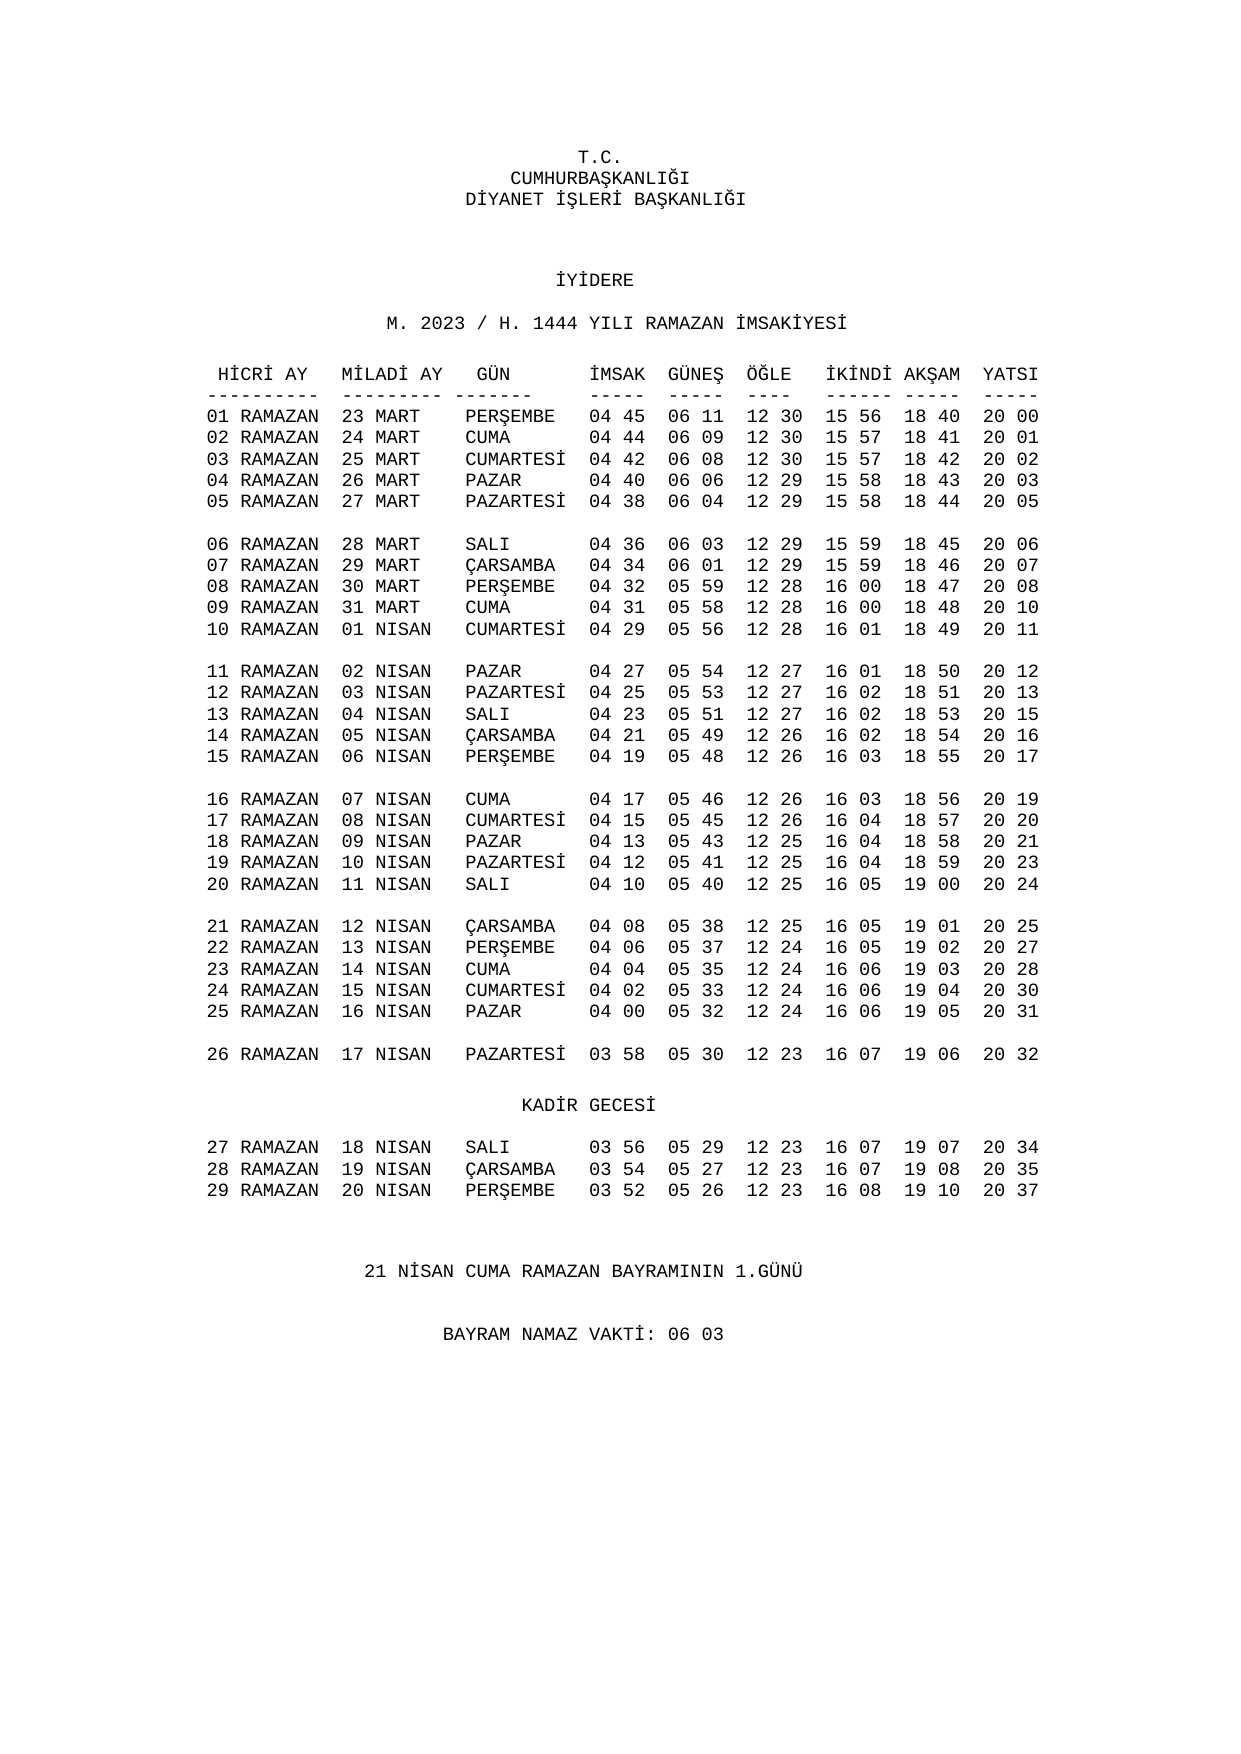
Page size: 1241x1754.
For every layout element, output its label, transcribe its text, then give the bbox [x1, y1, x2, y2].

text İYİDERE [139, 271, 1101, 292]
text 10 RAMAZAN 01 NISAN CUMARTESİ 04 29 05 56 12 28 16 01 18 49 20 11 [139, 619, 1101, 641]
text 08 RAMAZAN 30 MART PERŞEMBE 04 32 05 59 12 28 16 00 18 47 20 08 [139, 577, 1101, 598]
text 24 RAMAZAN 15 NISAN CUMARTESİ 04 02 05 33 12 24 16 06 19 04 20 30 [139, 981, 1101, 1002]
text 06 RAMAZAN 28 MART SALI 04 36 06 03 12 29 15 59 18 45 20 06 [139, 534, 1101, 556]
text 19 RAMAZAN 10 NISAN PAZARTESİ 04 12 05 41 12 25 16 04 18 59 20 23 [139, 853, 1101, 874]
text T.C. [139, 148, 1101, 169]
text M. 2023 / H. 1444 YILI RAMAZAN İMSAKİYESİ [139, 313, 1101, 335]
text CUMHURBAŞKANLIĞI [139, 169, 1101, 190]
text 29 RAMAZAN 20 NISAN PERŞEMBE 03 52 05 26 12 23 16 08 19 10 20 37 [139, 1181, 1101, 1202]
text 01 RAMAZAN 23 MART PERŞEMBE 04 45 06 11 12 30 15 56 18 40 20 00 [139, 407, 1101, 428]
text 07 RAMAZAN 29 MART ÇARSAMBA 04 34 06 01 12 29 15 59 18 46 20 07 [139, 556, 1101, 577]
text 27 RAMAZAN 18 NISAN SALI 03 56 05 29 12 23 16 07 19 07 20 34 [139, 1138, 1101, 1159]
text 13 RAMAZAN 04 NISAN SALI 04 23 05 51 12 27 16 02 18 53 20 15 [139, 704, 1101, 726]
text 17 RAMAZAN 08 NISAN CUMARTESİ 04 15 05 45 12 26 16 04 18 57 20 20 [139, 811, 1101, 832]
text 04 RAMAZAN 26 MART PAZAR 04 40 06 06 12 29 15 58 18 43 20 03 [139, 471, 1101, 492]
text DİYANET İŞLERİ BAŞKANLIĞI [139, 190, 1101, 211]
text HİCRİ AY MİLADİ AY GÜN İMSAK GÜNEŞ ÖĞLE İKİNDİ AKŞAM YATSI [139, 364, 1101, 386]
text 09 RAMAZAN 31 MART CUMA 04 31 05 58 12 28 16 00 18 48 20 10 [139, 598, 1101, 619]
text 15 RAMAZAN 06 NISAN PERŞEMBE 04 19 05 48 12 26 16 03 18 55 20 17 [139, 747, 1101, 768]
text 03 RAMAZAN 25 MART CUMARTESİ 04 42 06 08 12 30 15 57 18 42 20 02 [139, 449, 1101, 471]
text 14 RAMAZAN 05 NISAN ÇARSAMBA 04 21 05 49 12 26 16 02 18 54 20 16 [139, 726, 1101, 747]
text KADİR GECESİ [139, 1096, 1101, 1117]
text 21 RAMAZAN 12 NISAN ÇARSAMBA 04 08 05 38 12 25 16 05 19 01 20 25 [139, 917, 1101, 938]
text 26 RAMAZAN 17 NISAN PAZARTESİ 03 58 05 30 12 23 16 07 19 06 20 32 [139, 1044, 1101, 1066]
text 28 RAMAZAN 19 NISAN ÇARSAMBA 03 54 05 27 12 23 16 07 19 08 20 35 [139, 1159, 1101, 1181]
text ---------- --------- ------- ----- ----- ---- ------ ----- ----- [139, 386, 1101, 407]
text 16 RAMAZAN 07 NISAN CUMA 04 17 05 46 12 26 16 03 18 56 20 19 [139, 789, 1101, 811]
text 11 RAMAZAN 02 NISAN PAZAR 04 27 05 54 12 27 16 01 18 50 20 12 [139, 662, 1101, 683]
text 22 RAMAZAN 13 NISAN PERŞEMBE 04 06 05 37 12 24 16 05 19 02 20 27 [139, 938, 1101, 959]
text BAYRAM NAMAZ VAKTİ: 06 03 [139, 1325, 1101, 1346]
text 05 RAMAZAN 27 MART PAZARTESİ 04 38 06 04 12 29 15 58 18 44 20 05 [139, 492, 1101, 513]
text 20 RAMAZAN 11 NISAN SALI 04 10 05 40 12 25 16 05 19 00 20 24 [139, 874, 1101, 896]
text 02 RAMAZAN 24 MART CUMA 04 44 06 09 12 30 15 57 18 41 20 01 [139, 428, 1101, 449]
text 18 RAMAZAN 09 NISAN PAZAR 04 13 05 43 12 25 16 04 18 58 20 21 [139, 832, 1101, 853]
text 12 RAMAZAN 03 NISAN PAZARTESİ 04 25 05 53 12 27 16 02 18 51 20 13 [139, 683, 1101, 704]
text 21 NİSAN CUMA RAMAZAN BAYRAMININ 1.GÜNÜ [139, 1261, 1101, 1283]
text 25 RAMAZAN 16 NISAN PAZAR 04 00 05 32 12 24 16 06 19 05 20 31 [139, 1002, 1101, 1023]
text 23 RAMAZAN 14 NISAN CUMA 04 04 05 35 12 24 16 06 19 03 20 28 [139, 959, 1101, 981]
